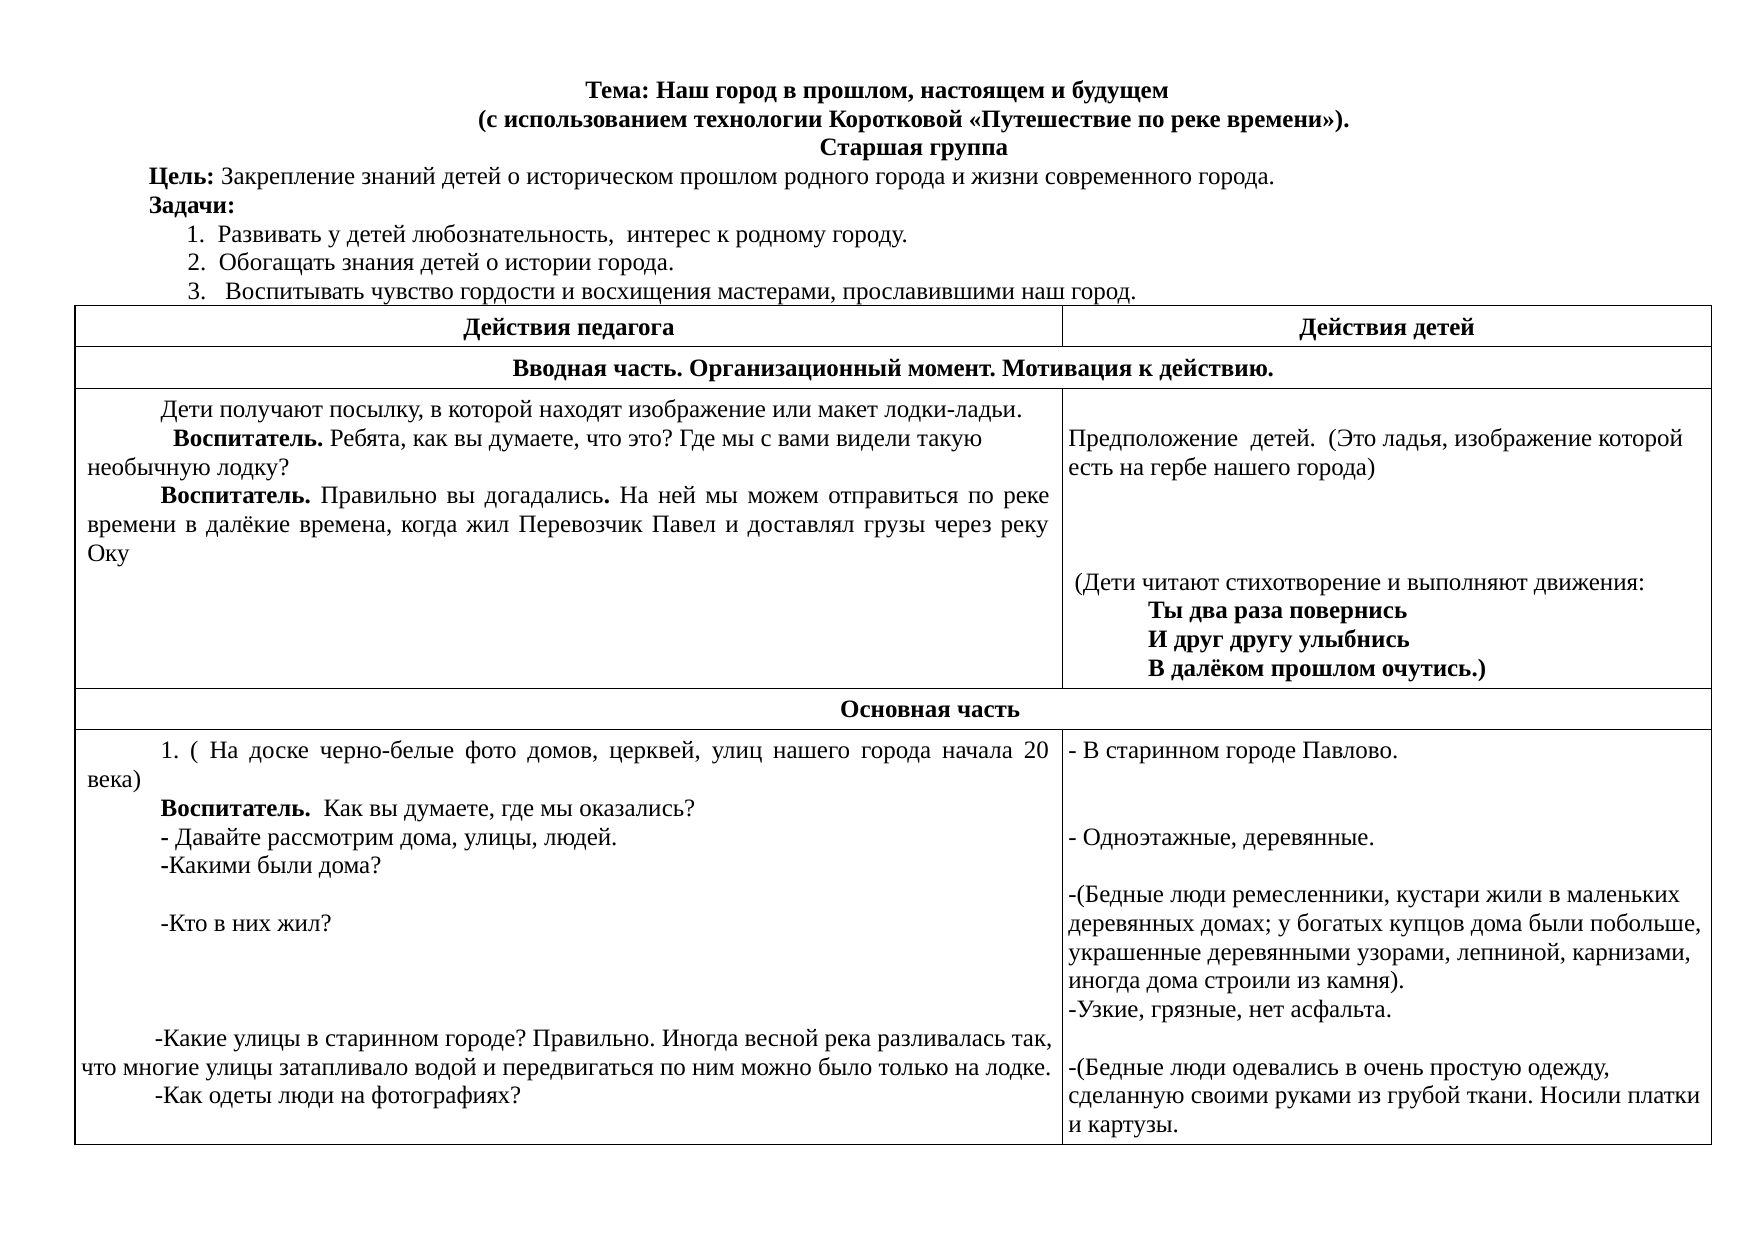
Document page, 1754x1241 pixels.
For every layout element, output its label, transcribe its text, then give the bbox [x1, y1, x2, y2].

table_cell Дети получают посылку, в которой находят изображение или макет лодки-ладьи. Воспитатель. Ребята, как вы думаете, что это? Где мы с вами видели такую необычную лодку? Воспитатель. Правильно вы догадались. На ней мы можем отправиться по реке времени в далёкие времена, когда жил Перевозчик Павел и доставлял грузы через реку Оку [76, 389, 1062, 687]
text (с использованием технологии Коротковой «Путешествие по реке времени»). [75, 104, 1679, 132]
table_header Действия педагога [76, 306, 1062, 346]
text Старшая группа [75, 132, 1679, 161]
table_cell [1063, 730, 1711, 1144]
text Тема: Наш город в прошлом, настоящем и будущем [75, 75, 1679, 104]
table_cell Основная часть [76, 689, 1711, 729]
text Цель: Закрепление знаний детей о историческом прошлом родного города и жизни современного города. [75, 161, 1679, 190]
text Задачи: [75, 190, 1679, 219]
table_cell Вводная часть. Организационный момент. Мотивация к действию. [76, 347, 1711, 387]
text 2. Обогащать знания детей о истории города. [187, 247, 1679, 276]
list Воспитывать чувство гордости и восхищения мастерами, прославившими наш город. [187, 276, 1679, 305]
table_header Действия детей [1063, 306, 1711, 346]
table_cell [76, 730, 1062, 1144]
table_cell Предположение детей. (Это ладья, изображение которой есть на гербе нашего города) (Дети читают стихотворение и выполняют движения: Ты два раза повернись И друг другу улыбнись В далёком прошлом очутись.) [1063, 389, 1711, 687]
text 1. Развивать у детей любознательность, интерес к родному городу. [75, 219, 1679, 247]
